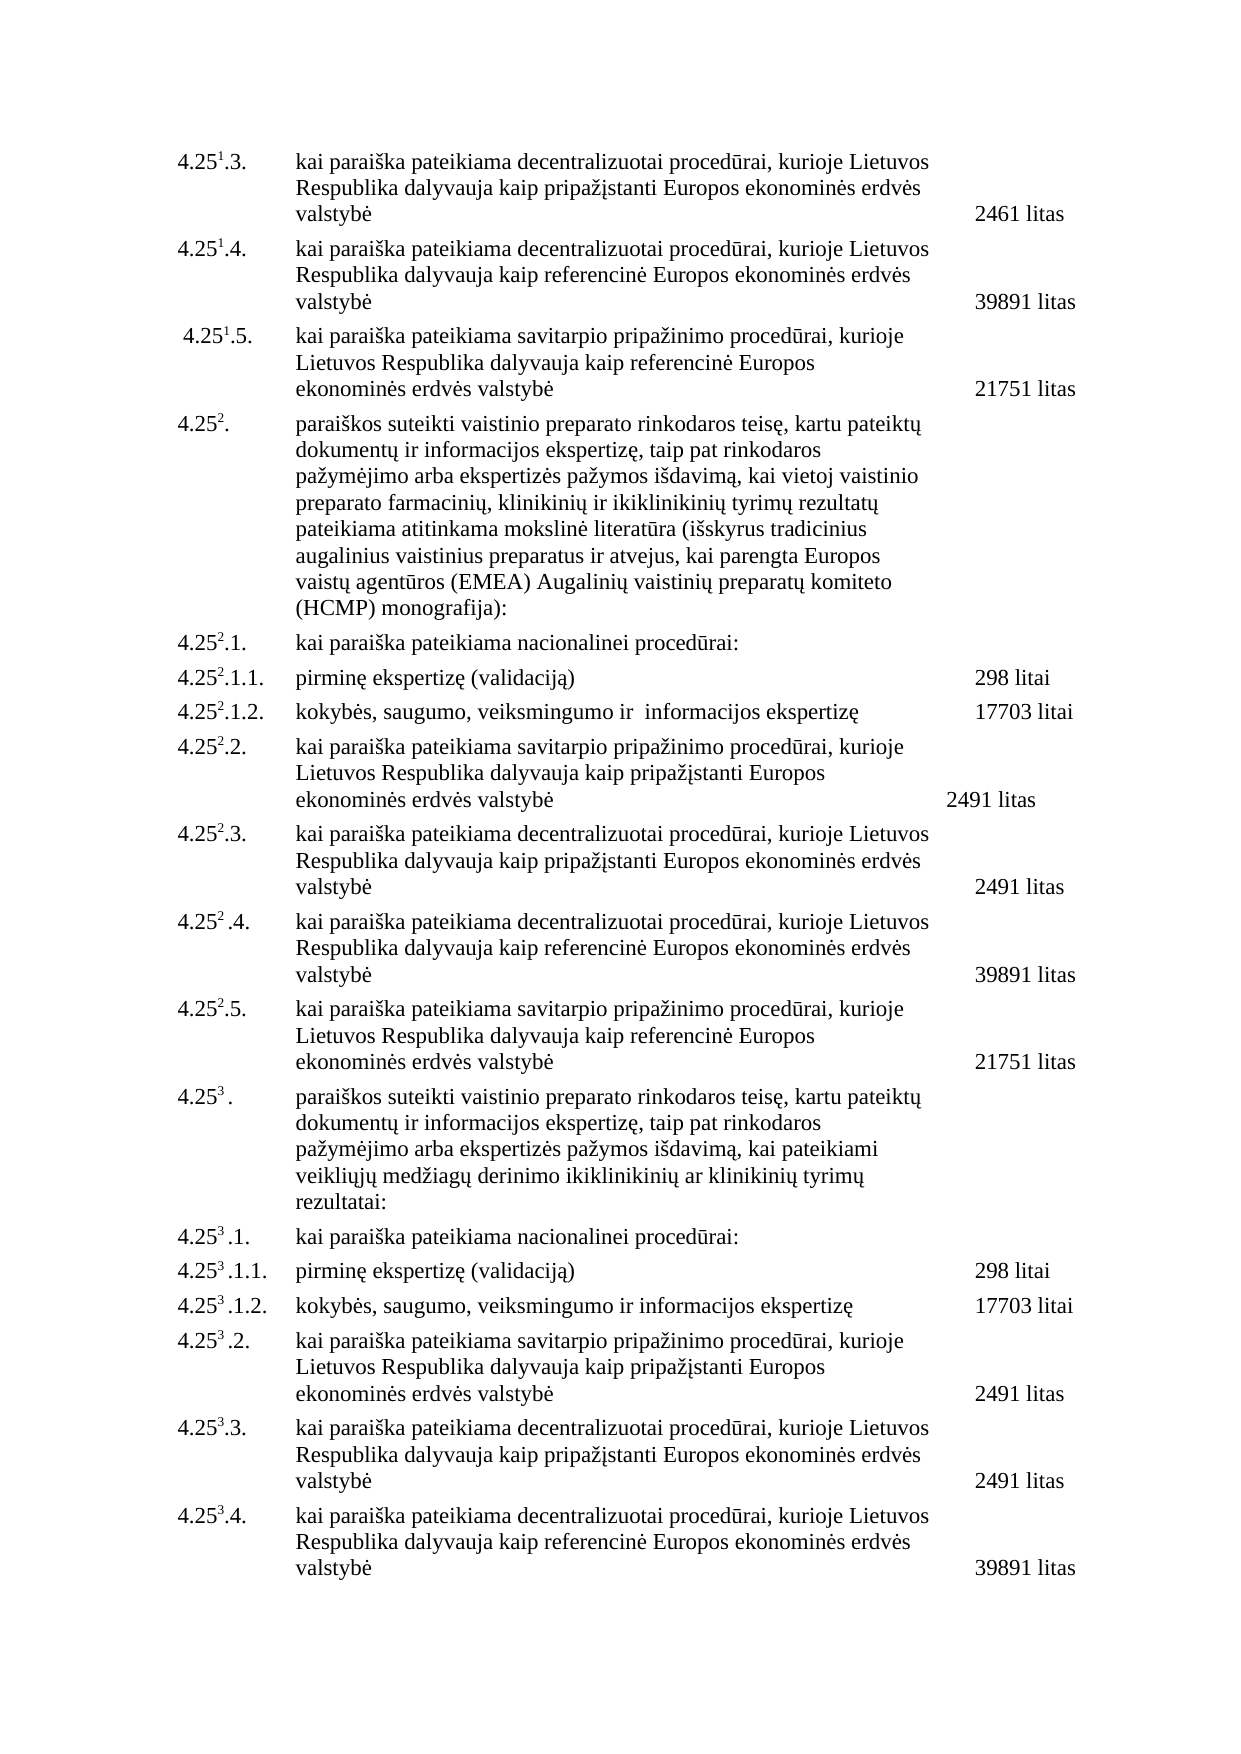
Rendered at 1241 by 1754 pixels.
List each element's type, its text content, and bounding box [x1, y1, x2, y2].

text 4.251.3. kai paraiška pateikiama decentralizuotai procedūrai, kurioje Lietuvos Respublika dalyvauja kaip pripažįstanti Europos ekonominės erdvės valstybė 2461 litas [177, 148, 930, 227]
text 4.252.2. kai paraiška pateikiama savitarpio pripažinimo procedūrai, kurioje Lietuvos Respublika dalyvauja kaip pripažįstanti Europos ekonominės erdvės valstybė 2491 litas [177, 733, 930, 812]
text 4.253.3. kai paraiška pateikiama decentralizuotai procedūrai, kurioje Lietuvos Respublika dalyvauja kaip pripažįstanti Europos ekonominės erdvės valstybė 2491 litas [177, 1414, 930, 1493]
text 4.253 .2. kai paraiška pateikiama savitarpio pripažinimo procedūrai, kurioje Lietuvos Respublika dalyvauja kaip pripažįstanti Europos ekonominės erdvės valstybė 2491 litas [177, 1327, 930, 1406]
text 4.251.5. kai paraiška pateikiama savitarpio pripažinimo procedūrai, kurioje Lietuvos dalyvauja kaip referencinė Europos ekonominės erdvės valstybė 21751 litas [177, 322, 930, 402]
text 4.252. paraiškos suteikti vaistinio preparato rinkodaros teisę, kartu pateiktų dokumentų ir informacijos ekspertizę, taip pat rinkodaros pažymėjimo arba ekspertizės pažymos išdavimą, kai vietoj vaistinio preparato farmacinių, klinikinių ir ikiklinikinių tyrimų rezultatų pateikiama atitinkama mokslinė literatūra (išskyrus tradicinius augalinius vaistinius preparatus ir atvejus, kai parengta Europos vaistų agentūros (EMEA) Augalinių vaistinių preparatų komiteto (HCMP) monografija): [177, 410, 930, 621]
text 4.253 . paraiškos suteikti vaistinio preparato rinkodaros teisę, kartu pateiktų dokumentų ir informacijos ekspertizę, taip pat rinkodaros pažymėjimo arba ekspertizės pažymos išdavimą, kai pateikiami veikliųjų medžiagų derinimo ikiklinikinių ar klinikinių tyrimų rezultatai: [177, 1083, 930, 1214]
text 4.251.4. kai paraiška pateikiama decentralizuotai procedūrai, kurioje Lietuvos Respublika dalyvauja kaip referencinė Europos ekonominės erdvės valstybė 39891 litas [177, 235, 930, 314]
text 4.252.1.1. pirminę ekspertizę (validaciją) 298 litai [177, 664, 930, 690]
text 4.253 .1. kai paraiška pateikiama nacionalinei procedūrai: [177, 1223, 930, 1249]
text 4.252.5. kai paraiška pateikiama savitarpio pripažinimo procedūrai, kurioje Lietuvos Respublika dalyvauja kaip referencinė Europos ekonominės erdvės valstybė 21751 litas [177, 995, 930, 1074]
text 4.253 .1.2. kokybės, saugumo, veiksmingumo ir informacijos ekspertizę 17703 litai [177, 1292, 930, 1318]
text 4.252.3. kai paraiška pateikiama decentralizuotai procedūrai, kurioje Lietuvos Respublika dalyvauja kaip pripažįstanti Europos ekonominės erdvės valstybė 2491 litas [177, 821, 930, 899]
text 4.252.1.2. kokybės, saugumo, veiksmingumo ir informacijos ekspertizę 17703 litai [177, 698, 930, 725]
text 4.253.4. kai paraiška pateikiama decentralizuotai procedūrai, kurioje Lietuvos Respublika dalyvauja kaip referencinė Europos ekonominės erdvės valstybė 39891 litas [177, 1502, 930, 1581]
text 4.252.1. kai paraiška pateikiama nacionalinei procedūrai: [177, 629, 930, 655]
text 4.253 .1.1. pirminę ekspertizę (validaciją) 298 litai [177, 1257, 930, 1284]
text 4.252 .4. kai paraiška pateikiama decentralizuotai procedūrai, kurioje Lietuvos Respublika dalyvauja kaip referencinė Europos ekonominės erdvės valstybė 39891 litas [177, 908, 930, 987]
